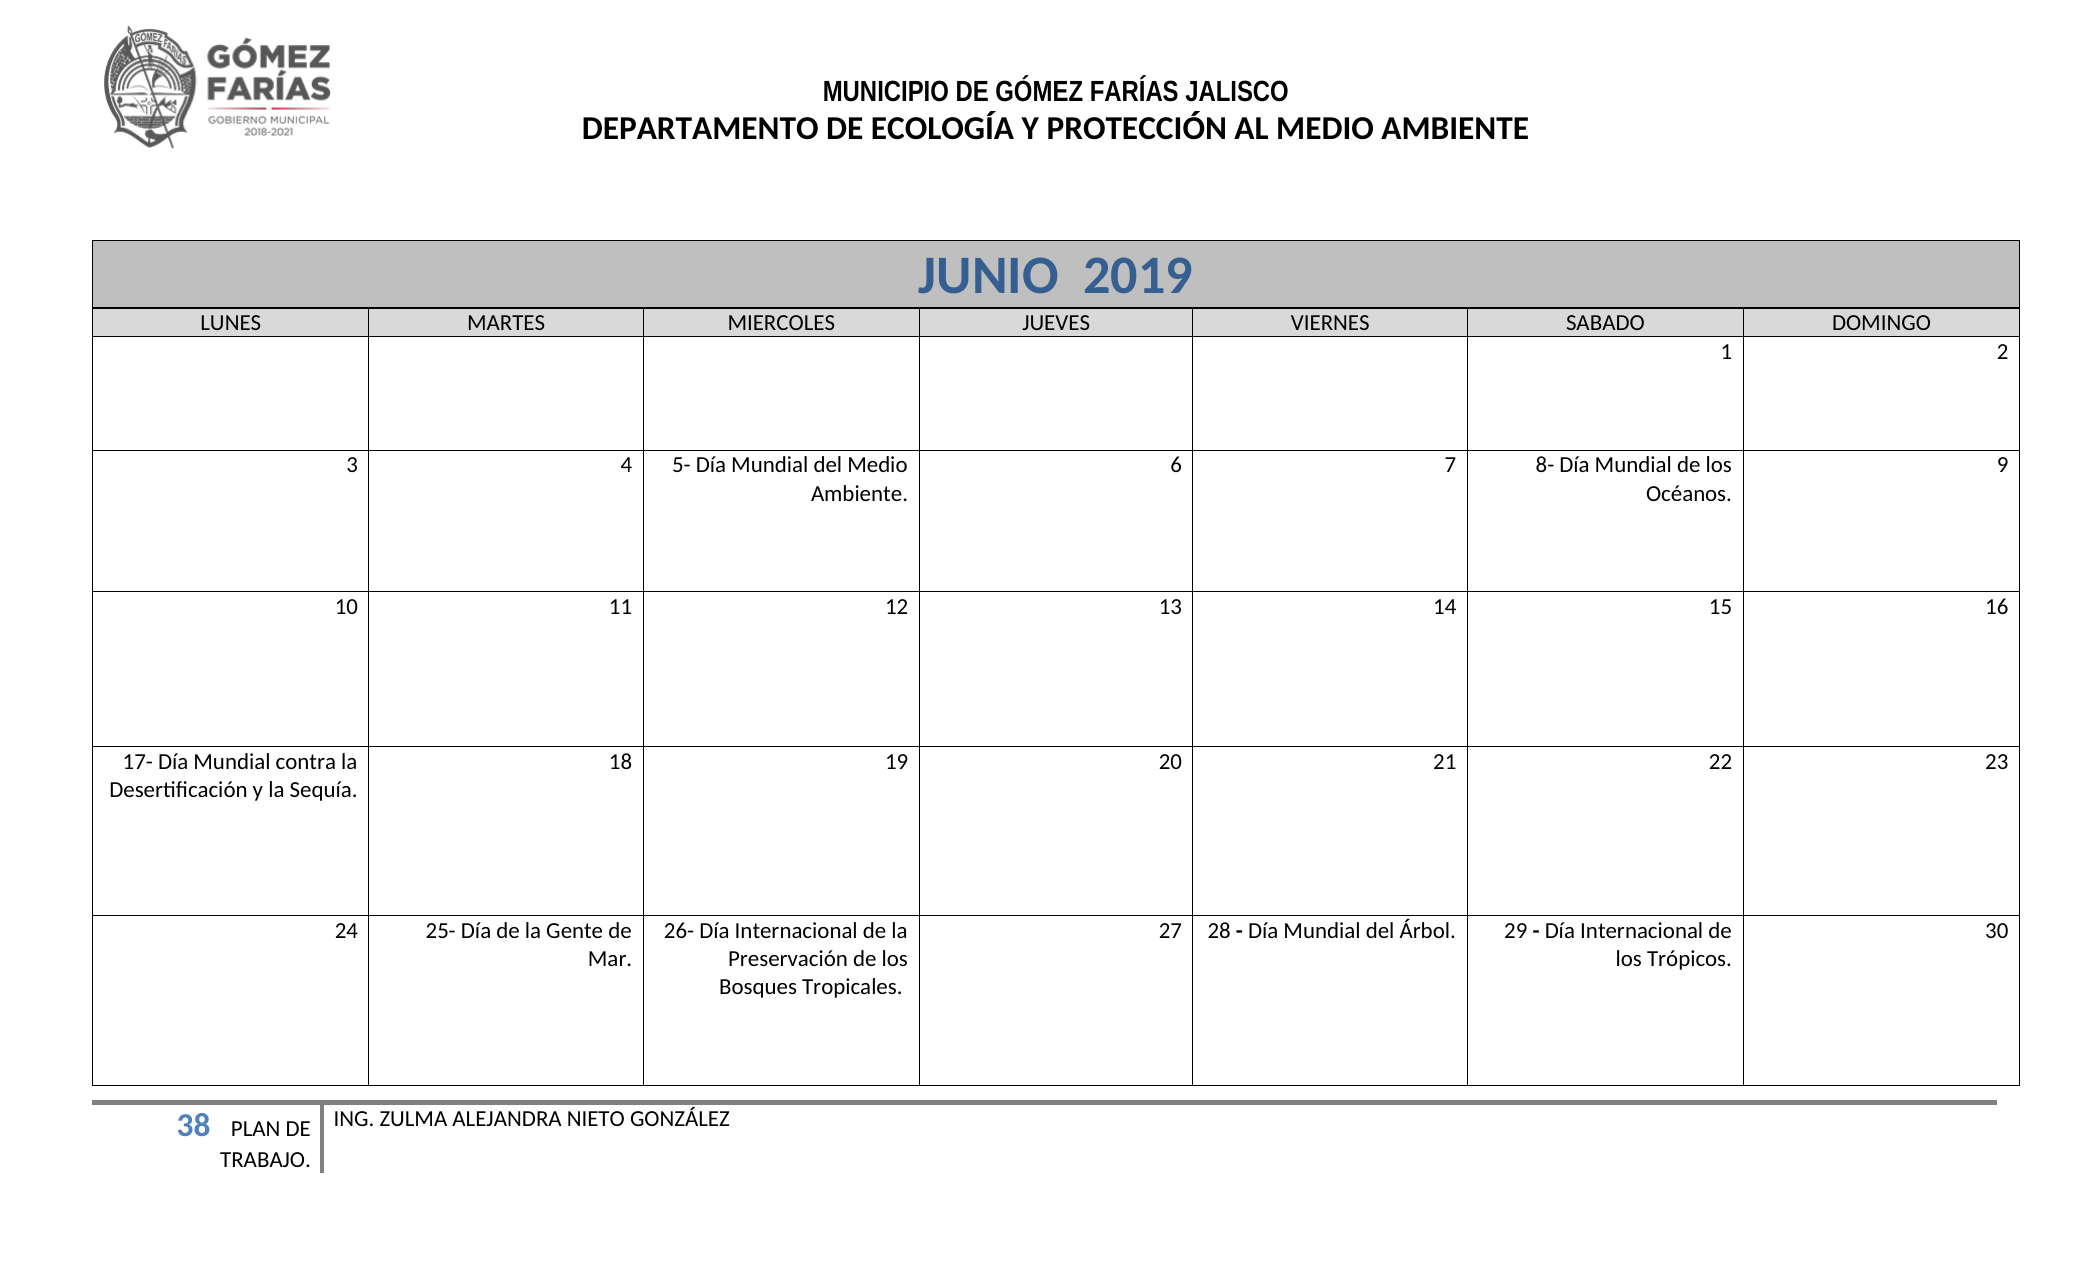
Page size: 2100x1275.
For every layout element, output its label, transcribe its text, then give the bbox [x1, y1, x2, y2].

table_cell 2 [1744, 337, 2019, 449]
table_header JUNIO 2019 [93, 241, 2019, 307]
table_cell 23 [1744, 747, 2019, 915]
table_cell 21 [1193, 747, 1467, 915]
table_cell [369, 337, 643, 449]
table_cell 18 [369, 747, 643, 915]
table_cell 26- Día Internacional de la Preservación de los Bosques Tropicales. [644, 916, 919, 1084]
table_cell JUEVES [920, 309, 1192, 336]
table_cell 12 [644, 592, 919, 746]
table_cell 11 [369, 592, 643, 746]
table_cell 29 - Día Internacional de los Trópicos. [1468, 916, 1743, 1084]
table_cell MARTES [369, 309, 643, 336]
table_cell [920, 337, 1192, 449]
table_cell 8- Día Mundial de los Océanos. [1468, 451, 1743, 591]
table_cell 22 [1468, 747, 1743, 915]
table_cell 1 [1468, 337, 1743, 449]
table_cell 3 [93, 451, 368, 591]
table_cell 10 [93, 592, 368, 746]
table_cell [93, 337, 368, 449]
table_cell VIERNES [1193, 309, 1467, 336]
table_cell SABADO [1468, 309, 1743, 336]
table_cell 16 [1744, 592, 2019, 746]
table_cell 5- Día Mundial del Medio Ambiente. [644, 451, 919, 591]
table_cell [644, 337, 919, 449]
table_cell 20 [920, 747, 1192, 915]
table_cell 7 [1193, 451, 1467, 591]
table_cell 9 [1744, 451, 2019, 591]
table_cell [1193, 337, 1467, 449]
table_cell 15 [1468, 592, 1743, 746]
table_cell 19 [644, 747, 919, 915]
picture [91, 13, 342, 166]
table_cell 17- Día Mundial contra la Desertificación y la Sequía. [93, 747, 368, 915]
table_cell 27 [920, 916, 1192, 1084]
table_cell MIERCOLES [644, 309, 919, 336]
table_cell 4 [369, 451, 643, 591]
table_cell LUNES [93, 309, 368, 336]
table_cell 14 [1193, 592, 1467, 746]
table_cell 30 [1744, 916, 2019, 1084]
table_cell 13 [920, 592, 1192, 746]
table_cell 6 [920, 451, 1192, 591]
table_cell 28 - Día Mundial del Árbol. [1193, 916, 1467, 1084]
table_cell 25- Día de la Gente de Mar. [369, 916, 643, 1084]
table_cell DOMINGO [1744, 309, 2019, 336]
table_cell 24 [93, 916, 368, 1084]
